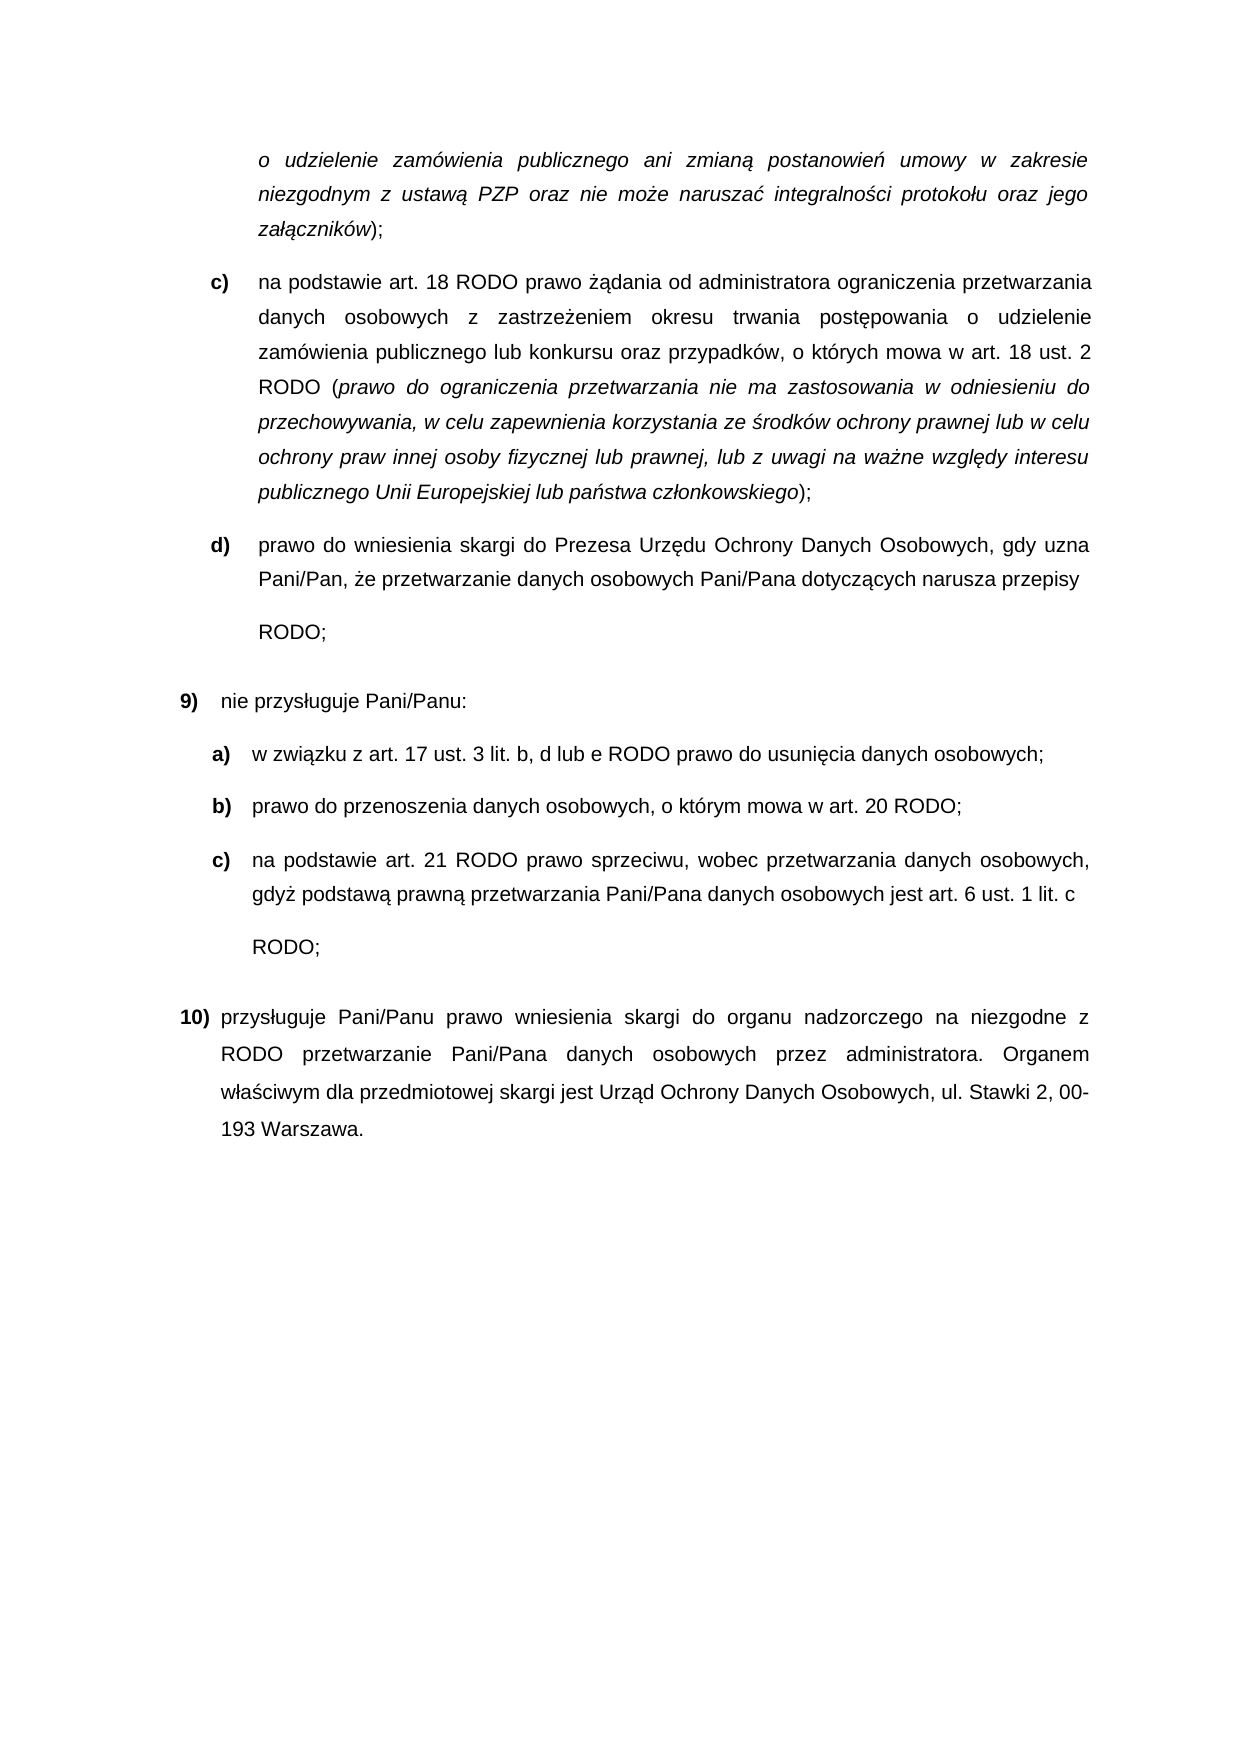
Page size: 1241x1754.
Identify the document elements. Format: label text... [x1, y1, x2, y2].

list na podstawie art. 18 RODO prawo żądania od administratora ograniczenia przetwarzania danych osobowych z zastrzeżeniem okresu trwania postępowania o udzielenie zamówienia publicznego lub konkursu oraz przypadków, o których mowa w art. 18 ust. 2 RODO (prawo do ograniczenia przetwarzania nie ma zastosowania w odniesieniu do przechowywania, w celu zapewnienia korzystania ze środków ochrony prawnej lub w celu ochrony praw innej osoby fizycznej lub prawnej, lub z uwagi na ważne względy interesu publicznego Unii Europejskiej lub państwa członkowskiego); [210, 270, 1093, 503]
text RODO; [252, 934, 1093, 958]
text RODO; [258, 620, 1093, 644]
list nie przysługuje Pani/Panu: [180, 689, 1093, 713]
list na podstawie art. 21 RODO prawo sprzeciwu, wobec przetwarzania danych osobowych, gdyż podstawą prawną przetwarzania Pani/Pana danych osobowych jest art. 6 ust. 1 lit. c [212, 848, 1091, 906]
list w związku z art. 17 ust. 3 lit. b, d lub e RODO prawo do usunięcia danych osobowych; [212, 741, 1093, 765]
list przysługuje Pani/Panu prawo wniesienia skargi do organu nadzorczego na niezgodne z RODO przetwarzanie Pani/Pana danych osobowych przez administratora. Organem właściwym dla przedmiotowej skargi jest Urząd Ochrony Danych Osobowych, ul. Stawki 2, 00-193 Warszawa. [180, 1005, 1091, 1141]
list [210, 148, 1091, 241]
list prawo do wniesienia skargi do Prezesa Urzędu Ochrony Danych Osobowych, gdy uzna Pani/Pan, że przetwarzanie danych osobowych Pani/Pana dotyczących narusza przepisy [210, 532, 1091, 591]
list prawo do przenoszenia danych osobowych, o którym mowa w art. 20 RODO; [212, 794, 1093, 818]
